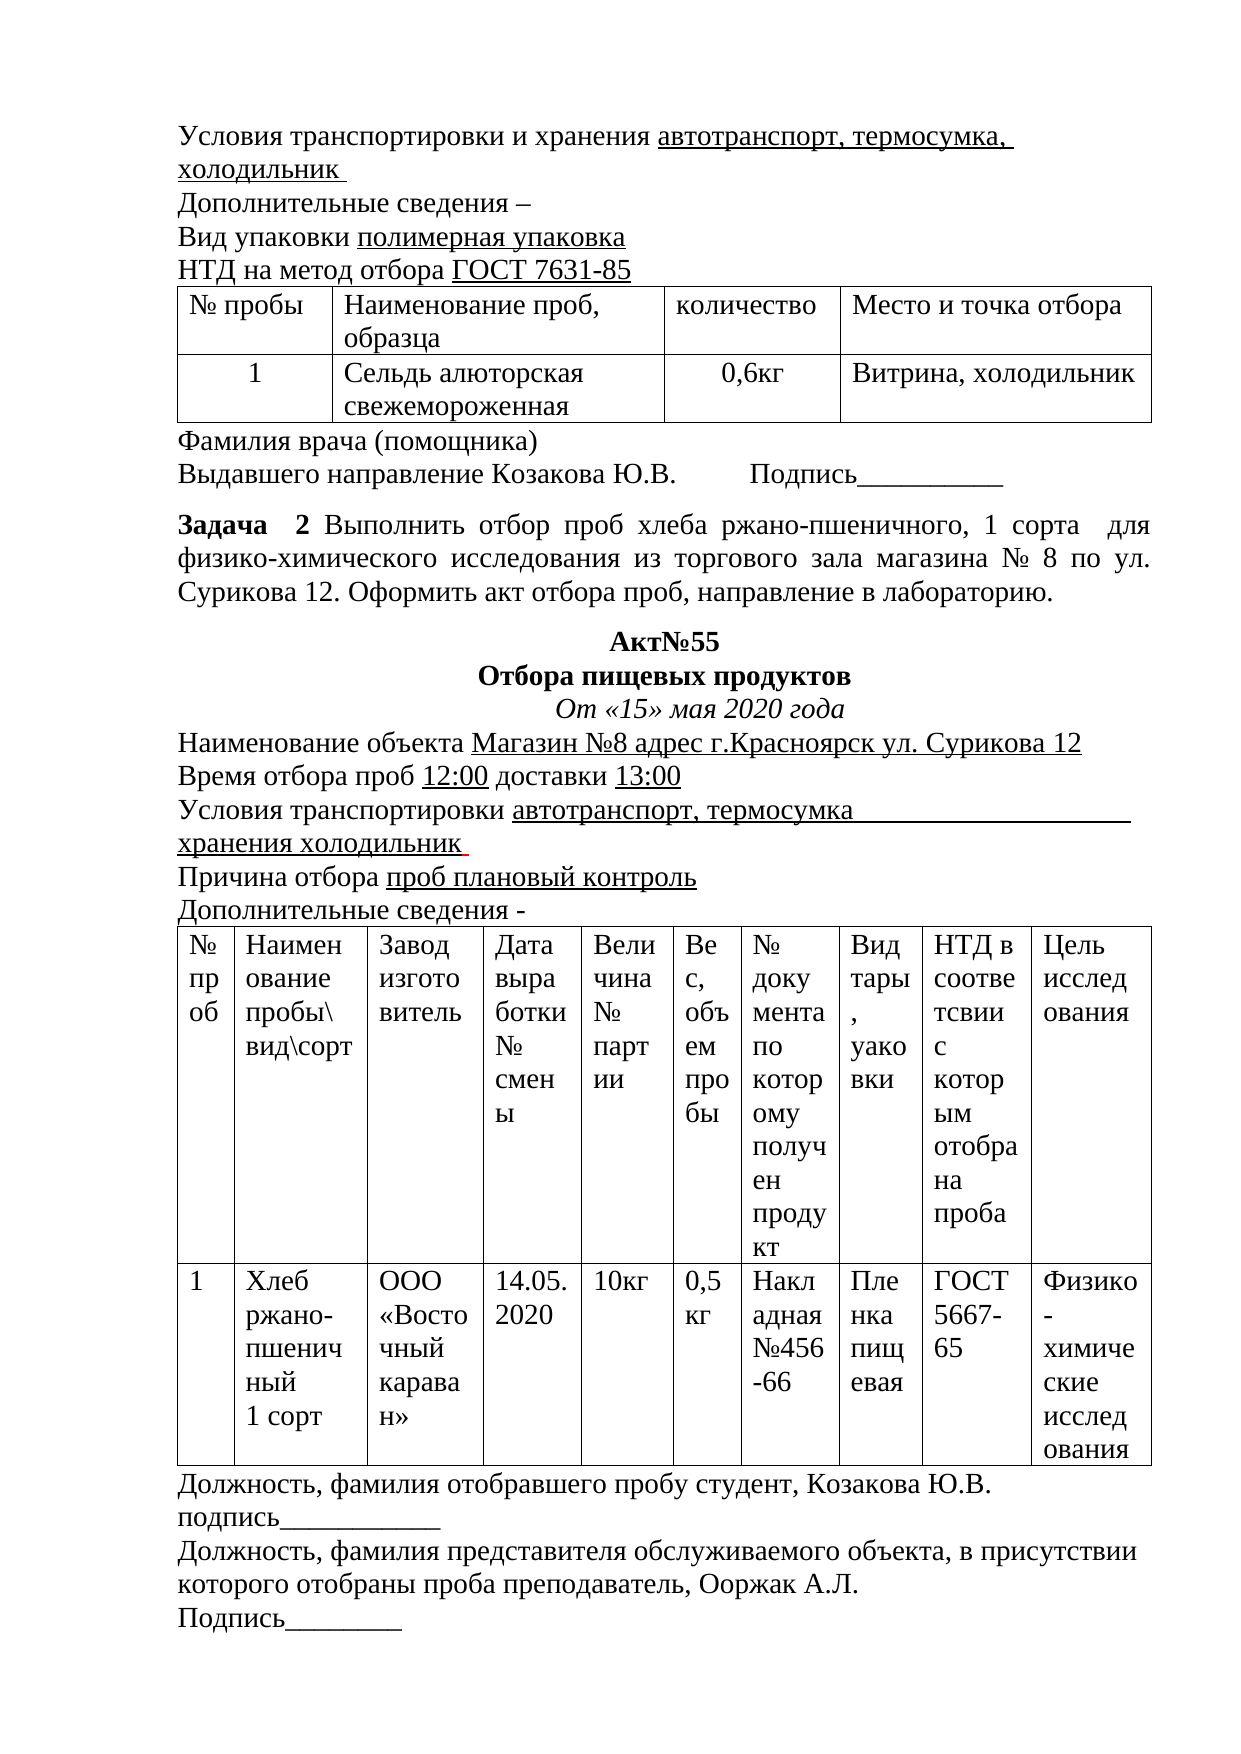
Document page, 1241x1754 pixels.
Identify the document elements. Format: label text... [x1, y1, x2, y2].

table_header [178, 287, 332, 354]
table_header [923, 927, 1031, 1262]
text подпись___________ [177, 1499, 1152, 1533]
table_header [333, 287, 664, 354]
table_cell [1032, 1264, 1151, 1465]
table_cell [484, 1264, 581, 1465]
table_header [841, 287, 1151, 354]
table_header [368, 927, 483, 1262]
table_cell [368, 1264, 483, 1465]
text Акт№55 [177, 624, 1152, 658]
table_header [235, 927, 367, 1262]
text Причина отбора проб плановый контроль [177, 859, 1152, 892]
text Дополнительные сведения – [177, 185, 1152, 219]
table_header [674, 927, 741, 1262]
text Дополнительные сведения - [177, 892, 1152, 926]
text Вид упаковки полимерная упаковка [177, 219, 1152, 252]
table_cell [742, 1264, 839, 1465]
text Должность, фамилия представителя обслуживаемого объекта, в присутствии которого отобраны проба преподаватель, Ооржак А.Л. [177, 1533, 1152, 1600]
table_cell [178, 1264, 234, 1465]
text Задача 2 Выполнить отбор проб хлеба ржано-пшеничного, 1 сорта для физико-химического исследования из торгового зала магазина № 8 по ул. Сурикова 12. Оформить акт отбора проб, направление в лабораторию. [177, 507, 1152, 607]
text НТД на метод отбора ГОСТ 7631-85 [177, 252, 1152, 286]
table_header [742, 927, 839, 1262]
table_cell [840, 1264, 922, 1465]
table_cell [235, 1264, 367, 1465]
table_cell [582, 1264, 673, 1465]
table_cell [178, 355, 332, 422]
text Подпись________ [177, 1600, 1152, 1633]
text Условия транспортировки и хранения автотранспорт, термосумка, холодильник [177, 118, 1152, 185]
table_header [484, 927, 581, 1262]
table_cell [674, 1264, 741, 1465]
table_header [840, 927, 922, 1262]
text Отбора пищевых продуктов [177, 658, 1152, 691]
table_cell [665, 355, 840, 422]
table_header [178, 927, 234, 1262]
text Условия транспортировки автотранспорт, термосумка хранения холодильник [177, 792, 1152, 859]
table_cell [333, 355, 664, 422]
text Наименование объекта Магазин №8 адрес г.Красноярск ул. Сурикова 12 Время отбора проб 12:00 доставки 13:00 [177, 725, 1152, 792]
text Фамилия врача (помощника) [177, 423, 1152, 457]
text Выдавшего направление Козакова Ю.В. Подпись__________ [177, 457, 1152, 490]
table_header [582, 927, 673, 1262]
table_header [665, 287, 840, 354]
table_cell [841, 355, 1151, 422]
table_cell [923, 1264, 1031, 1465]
text От «15» мая 2020 года [177, 691, 1152, 725]
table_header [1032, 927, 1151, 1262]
text Должность, фамилия отобравшего пробу студент, Козакова Ю.В. [177, 1466, 1152, 1499]
